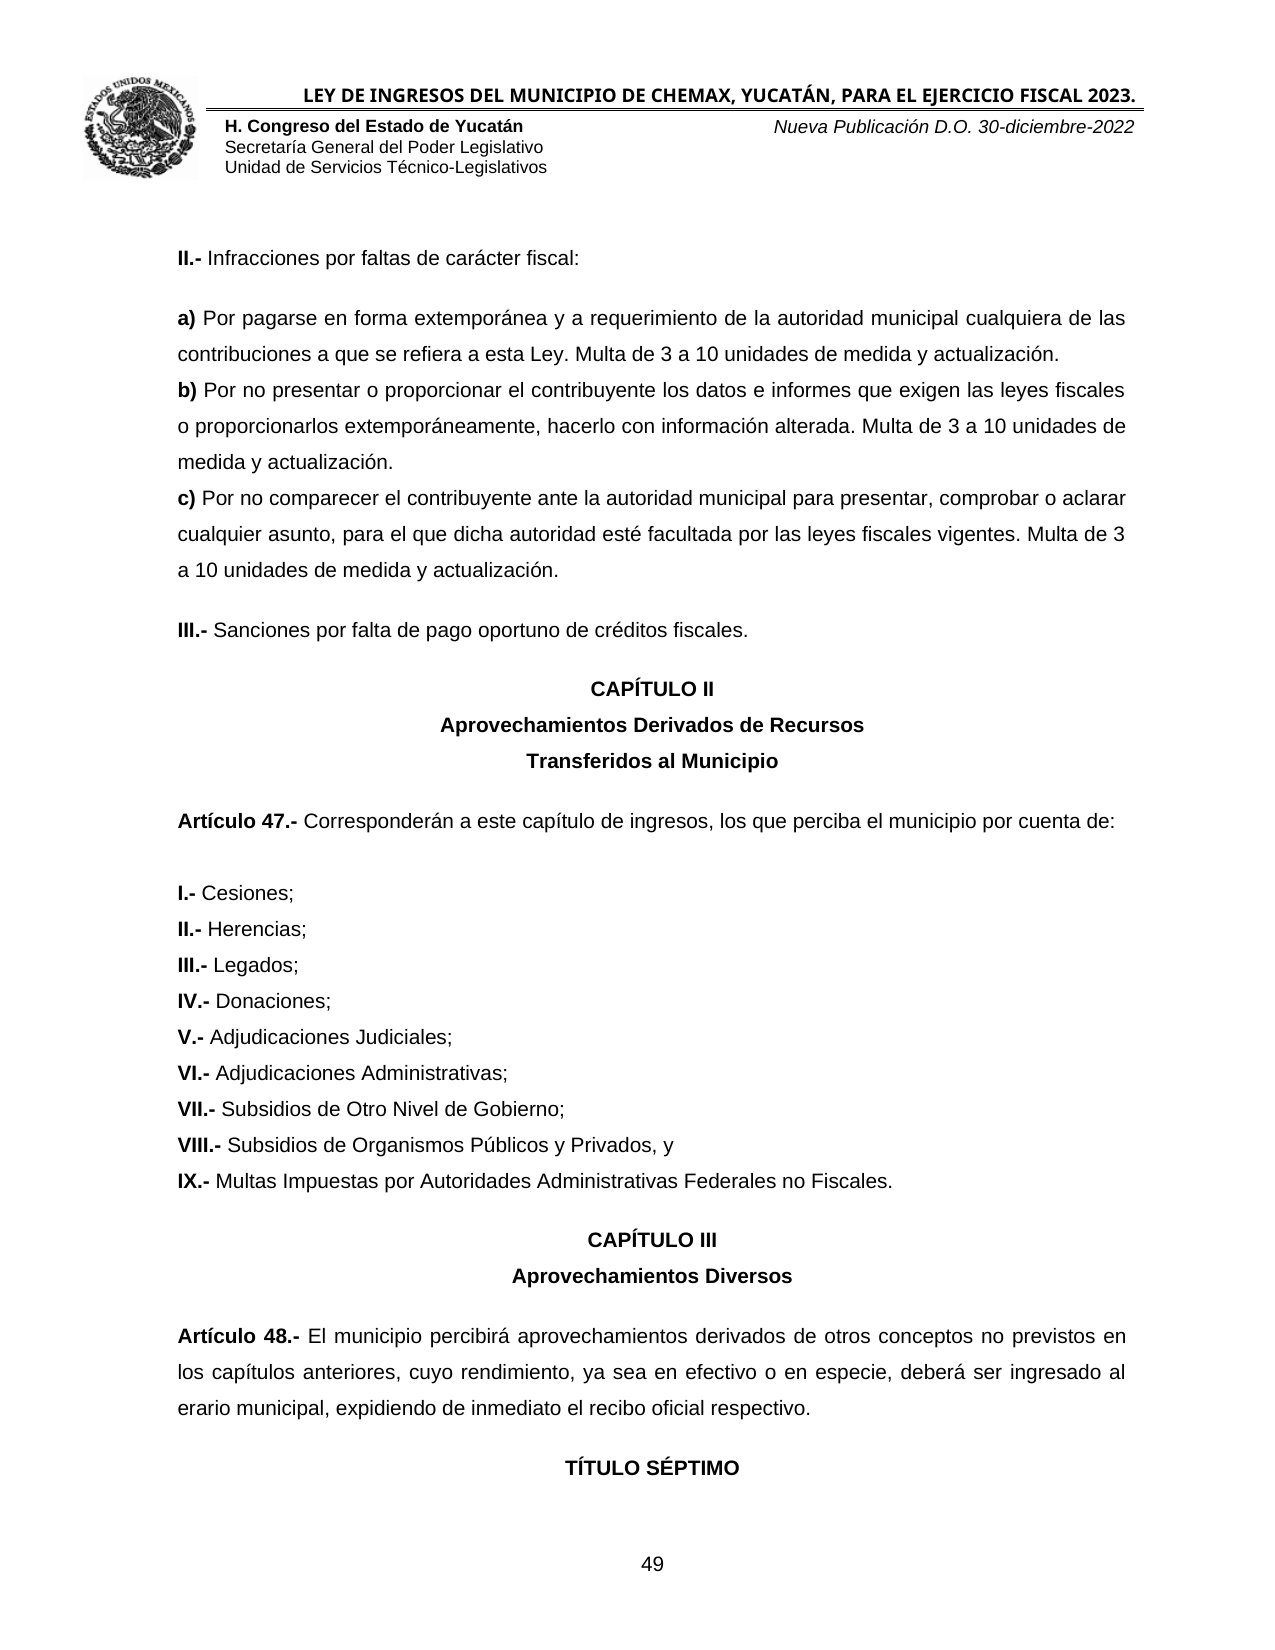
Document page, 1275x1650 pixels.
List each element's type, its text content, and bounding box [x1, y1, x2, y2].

text Aprovechamientos Diversos [177, 1264, 1127, 1288]
text IX.- Multas Impuestas por Autoridades Administrativas Federales no Fiscales. [177, 1168, 1127, 1192]
text II.- Infracciones por faltas de carácter fiscal: [177, 246, 1127, 270]
text c) Por no comparecer el contribuyente ante la autoridad municipal para presentar, comprobar o aclarar cualquier asunto, para el que dicha autoridad esté facultada por las leyes fiscales vigentes. Multa de 3 a 10 unidades de medida y actualización. [177, 486, 1127, 581]
text a) Por pagarse en forma extemporánea y a requerimiento de la autoridad municipal cualquiera de las contribuciones a que se refiera a esta Ley. Multa de 3 a 10 unidades de medida y actualización. [177, 306, 1127, 366]
text III.- Sanciones por falta de pago oportuno de créditos fiscales. [177, 617, 1127, 641]
text TÍTULO SÉPTIMO [177, 1456, 1127, 1480]
text Artículo 47.- Corresponderán a este capítulo de ingresos, los que perciba el municipio por cuenta de: [177, 809, 1127, 833]
text CAPÍTULO II [177, 677, 1127, 701]
text VII.- Subsidios de Otro Nivel de Gobierno; [177, 1097, 1127, 1121]
text CAPÍTULO III [177, 1228, 1127, 1252]
text VI.- Adjudicaciones Administrativas; [177, 1061, 1127, 1084]
text II.- Herencias; [177, 917, 1127, 941]
text b) Por no presentar o proporcionar el contribuyente los datos e informes que exigen las leyes fiscales o proporcionarlos extemporáneamente, hacerlo con información alterada. Multa de 3 a 10 unidades de medida y actualización. [177, 378, 1127, 474]
text Artículo 48.- El municipio percibirá aprovechamientos derivados de otros conceptos no previstos en los capítulos anteriores, cuyo rendimiento, ya sea en efectivo o en especie, deberá ser ingresado al erario municipal, expidiendo de inmediato el recibo oficial respectivo. [177, 1324, 1127, 1420]
text Aprovechamientos Derivados de Recursos [177, 713, 1127, 737]
text I.- Cesiones; [177, 881, 1127, 905]
text VIII.- Subsidios de Organismos Públicos y Privados, y [177, 1132, 1127, 1156]
text V.- Adjudicaciones Judiciales; [177, 1025, 1127, 1049]
text III.- Legados; [177, 953, 1127, 977]
text IV.- Donaciones; [177, 989, 1127, 1013]
text Transferidos al Municipio [177, 749, 1127, 773]
